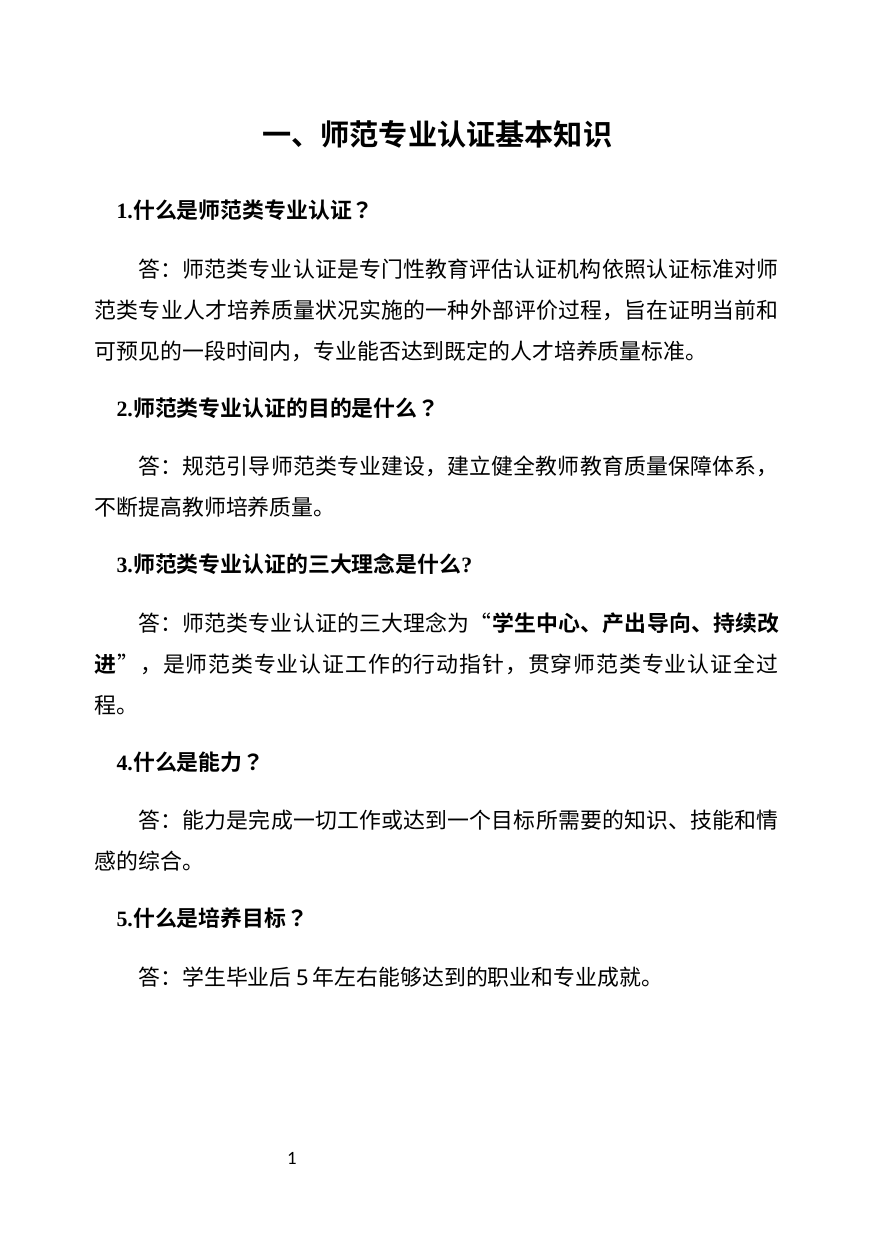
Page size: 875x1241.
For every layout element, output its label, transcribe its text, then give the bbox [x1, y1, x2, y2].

subtitle 5.什么是培养目标？ [116, 902, 779, 934]
text 答：师范类专业认证是专门性教育评估认证机构依照认证标准对师范类专业人才培养质量状况实施的一种外部评价过程，旨在证明当前和可预见的一段时间内，专业能否达到既定的人才培养质量标准。 [94, 252, 779, 366]
subtitle 一、师范专业认证基本知识 [94, 100, 779, 165]
text 答：能力是完成一切工作或达到一个目标所需要的知识、技能和情感的综合。 [94, 803, 779, 876]
text 答：学生毕业后5年左右能够达到的职业和专业成就。 [94, 959, 779, 991]
subtitle 2.师范类专业认证的目的是什么？ [116, 392, 779, 424]
text 答：师范类专业认证的三大理念为“学生中心、产出导向、持续改进”，是师范类专业认证工作的行动指针，贯穿师范类专业认证全过程。 [94, 606, 779, 719]
subtitle 4.什么是能力？ [116, 745, 779, 778]
text 答：规范引导师范类专业建设，建立健全教师教育质量保障体系，不断提高教师培养质量。 [94, 449, 779, 522]
subtitle 1.什么是师范类专业认证？ [116, 194, 779, 227]
subtitle 3.师范类专业认证的三大理念是什么? [116, 548, 779, 580]
